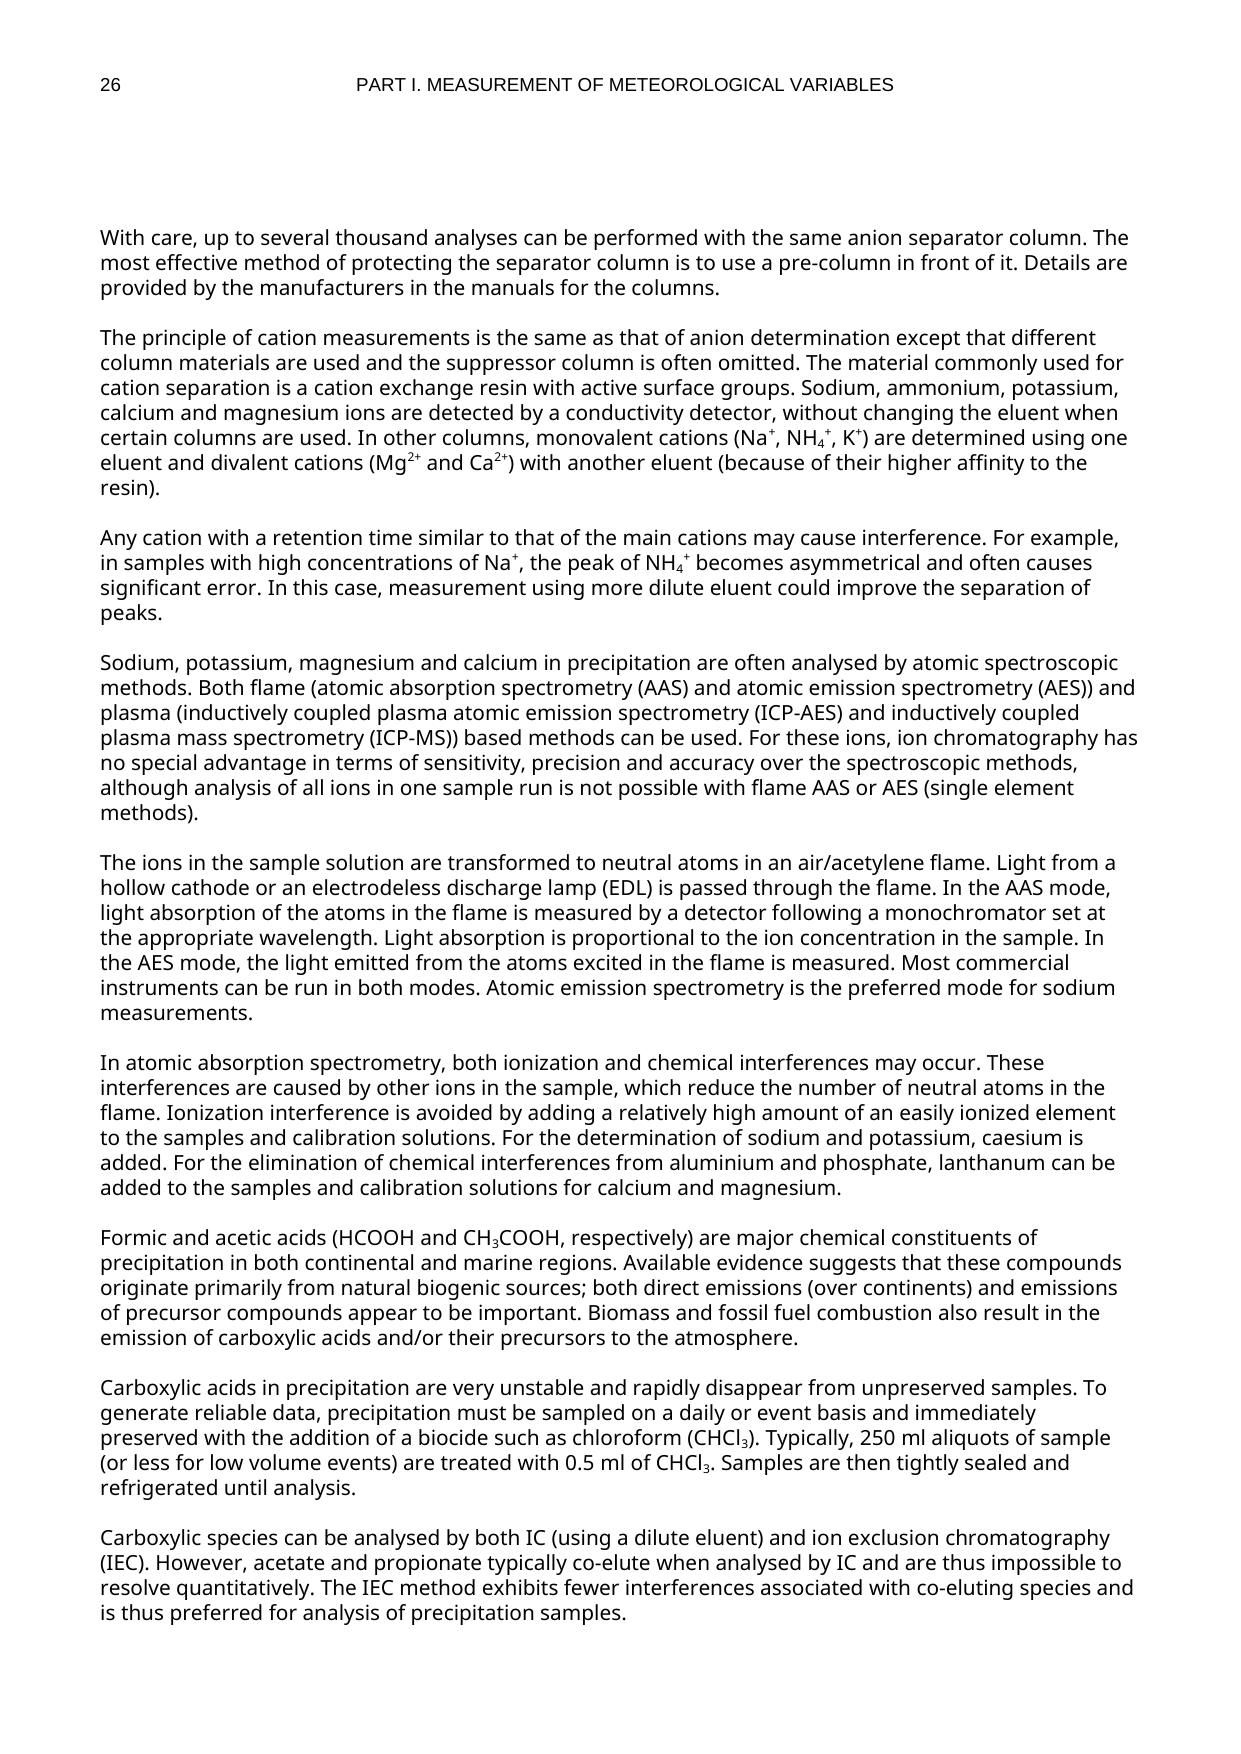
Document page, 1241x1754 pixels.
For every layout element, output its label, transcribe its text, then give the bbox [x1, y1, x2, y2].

text Sodium, potassium, magnesium and calcium in precipitation are often analysed by atomic spectroscopic methods. Both flame (atomic absorption spectrometry (AAS) and atomic emission spectrometry (AES)) and plasma (inductively coupled plasma atomic emission spectrometry (ICP-AES) and inductively coupled plasma mass spectrometry (ICP-MS)) based methods can be used. For these ions, ion chromatography has no special advantage in terms of sensitivity, precision and accuracy over the spectroscopic methods, although analysis of all ions in one sample run is not possible with flame AAS or AES (single element methods). [100, 651, 1140, 826]
text In atomic absorption spectrometry, both ionization and chemical interferences may occur. These interferences are caused by other ions in the sample, which reduce the number of neutral atoms in the flame. Ionization interference is avoided by adding a relatively high amount of an easily ionized element to the samples and calibration solutions. For the determination of sodium and potassium, caesium is added. For the elimination of chemical interferences from aluminium and phosphate, lanthanum can be added to the samples and calibration solutions for calcium and magnesium. [100, 1051, 1140, 1201]
text Carboxylic acids in precipitation are very unstable and rapidly disappear from unpreserved samples. To generate reliable data, precipitation must be sampled on a daily or event basis and immediately preserved with the addition of a biocide such as chloroform (CHCl3). Typically, 250 ml aliquots of sample (or less for low volume events) are treated with 0.5 ml of CHCl3. Samples are then tightly sealed and refrigerated until analysis. [100, 1376, 1140, 1501]
text Any cation with a retention time similar to that of the main cations may cause interference. For example, in samples with high concentrations of Na+, the peak of NH4+ becomes asymmetrical and often causes significant error. In this case, measurement using more dilute eluent could improve the separation of peaks. [100, 526, 1140, 626]
text Formic and acetic acids (HCOOH and CH3COOH, respectively) are major chemical constituents of precipitation in both continental and marine regions. Available evidence suggests that these compounds originate primarily from natural biogenic sources; both direct emissions (over continents) and emissions of precursor compounds appear to be important. Biomass and fossil fuel combustion also result in the emission of carboxylic acids and/or their precursors to the atmosphere. [100, 1226, 1140, 1351]
text The ions in the sample solution are transformed to neutral atoms in an air/acetylene flame. Light from a hollow cathode or an electrodeless discharge lamp (EDL) is passed through the flame. In the AAS mode, light absorption of the atoms in the flame is measured by a detector following a monochromator set at the appropriate wavelength. Light absorption is proportional to the ion concentration in the sample. In the AES mode, the light emitted from the atoms excited in the flame is measured. Most commercial instruments can be run in both modes. Atomic emission spectrometry is the preferred mode for sodium measurements. [100, 851, 1140, 1026]
text Carboxylic species can be analysed by both IC (using a dilute eluent) and ion exclusion chromatography (IEC). However, acetate and propionate typically co-elute when analysed by IC and are thus impossible to resolve quantitatively. The IEC method exhibits fewer interferences associated with co-eluting species and is thus preferred for analysis of precipitation samples. [100, 1526, 1140, 1626]
text The principle of cation measurements is the same as that of anion determination except that different column materials are used and the suppressor column is often omitted. The material commonly used for cation separation is a cation exchange resin with active surface groups. Sodium, ammonium, potassium, calcium and magnesium ions are detected by a conductivity detector, without changing the eluent when certain columns are used. In other columns, monovalent cations (Na+, NH4+, K+) are determined using one eluent and divalent cations (Mg2+ and Ca2+) with another eluent (because of their higher affinity to the resin). [100, 326, 1140, 501]
text With care, up to several thousand analyses can be performed with the same anion separator column. The most effective method of protecting the separator column is to use a pre-column in front of it. Details are provided by the manufacturers in the manuals for the columns. [100, 226, 1140, 301]
